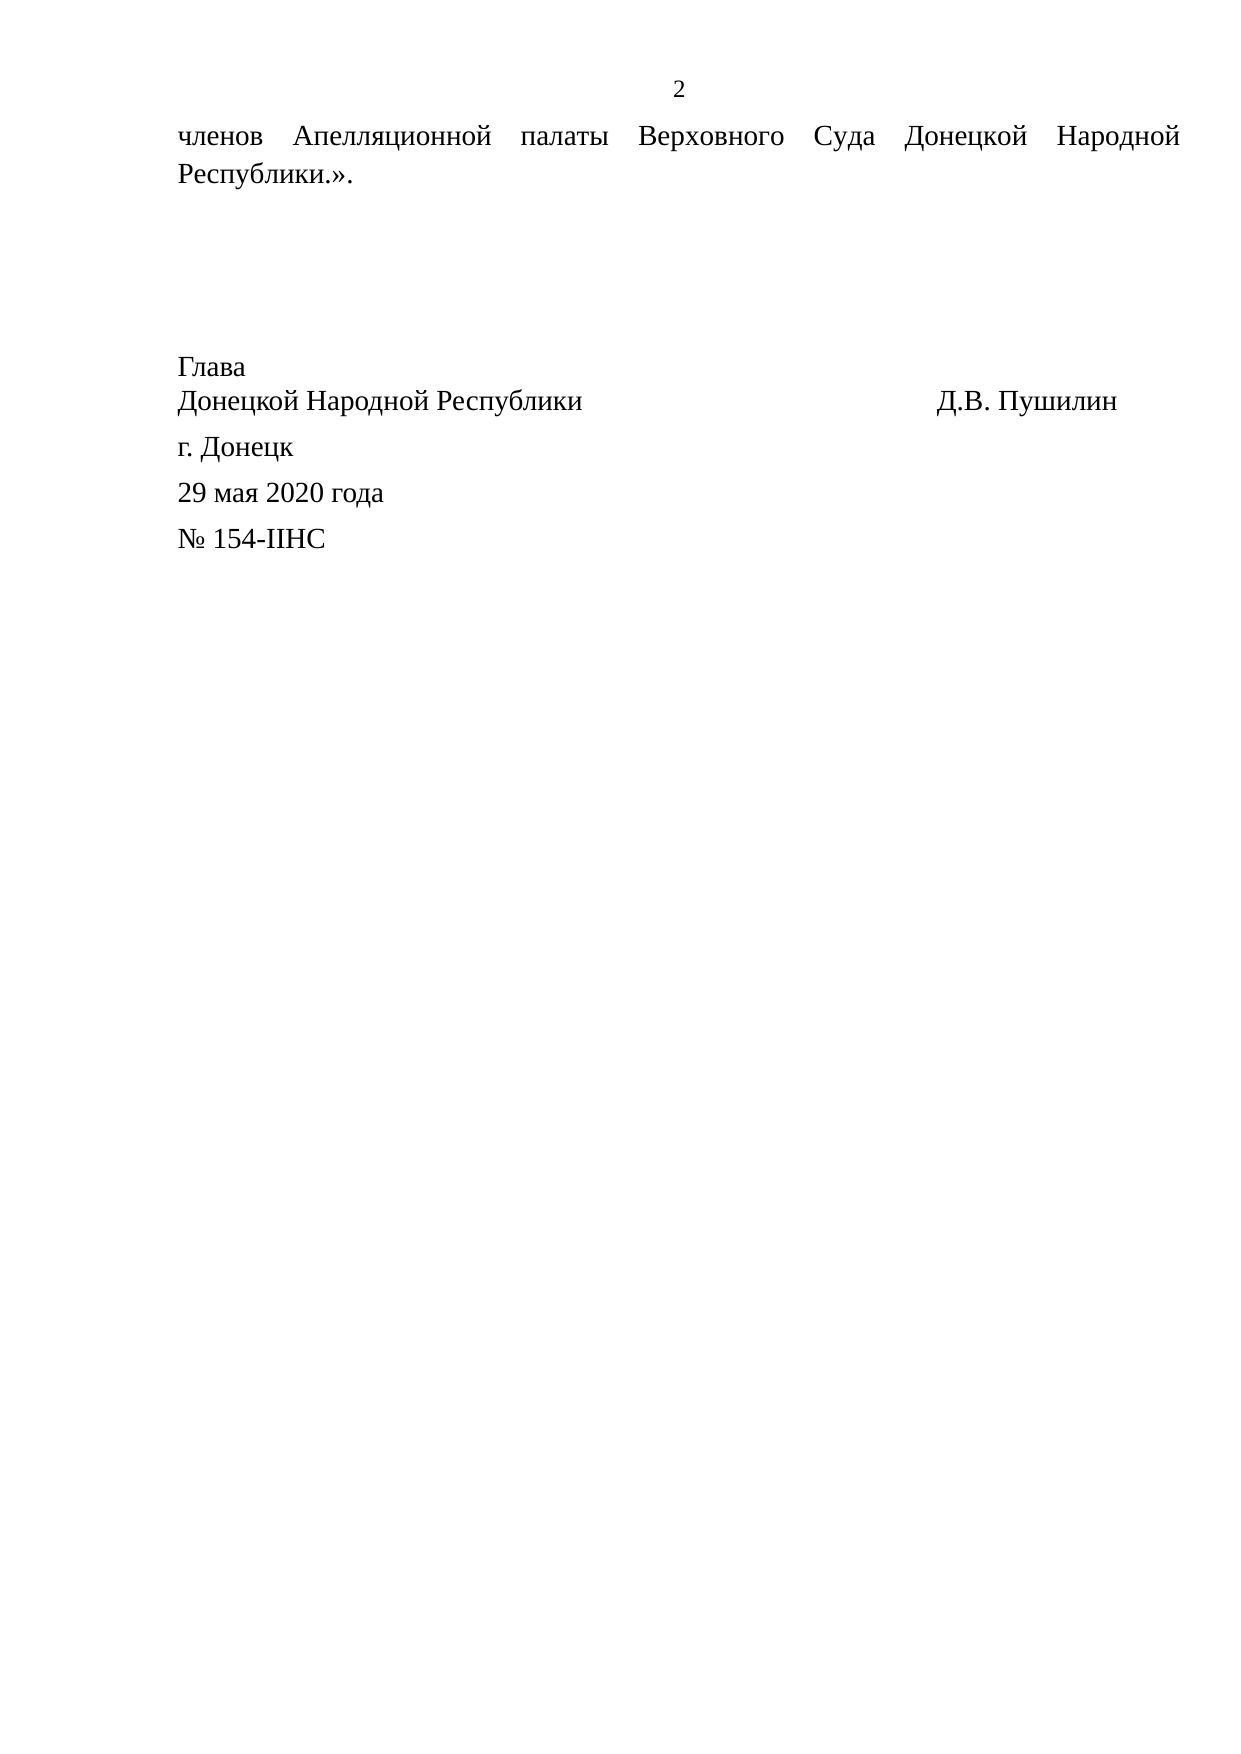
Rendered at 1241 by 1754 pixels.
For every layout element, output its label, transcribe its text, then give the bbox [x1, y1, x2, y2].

text г. Донецк [177, 429, 1181, 462]
text Глава [177, 349, 1211, 383]
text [177, 118, 1181, 190]
text № 154-IIНС [177, 521, 1181, 554]
text Донецкой Народной Республики Д.В. Пушилин [177, 383, 1211, 416]
text 29 мая 2020 года [177, 475, 1181, 508]
